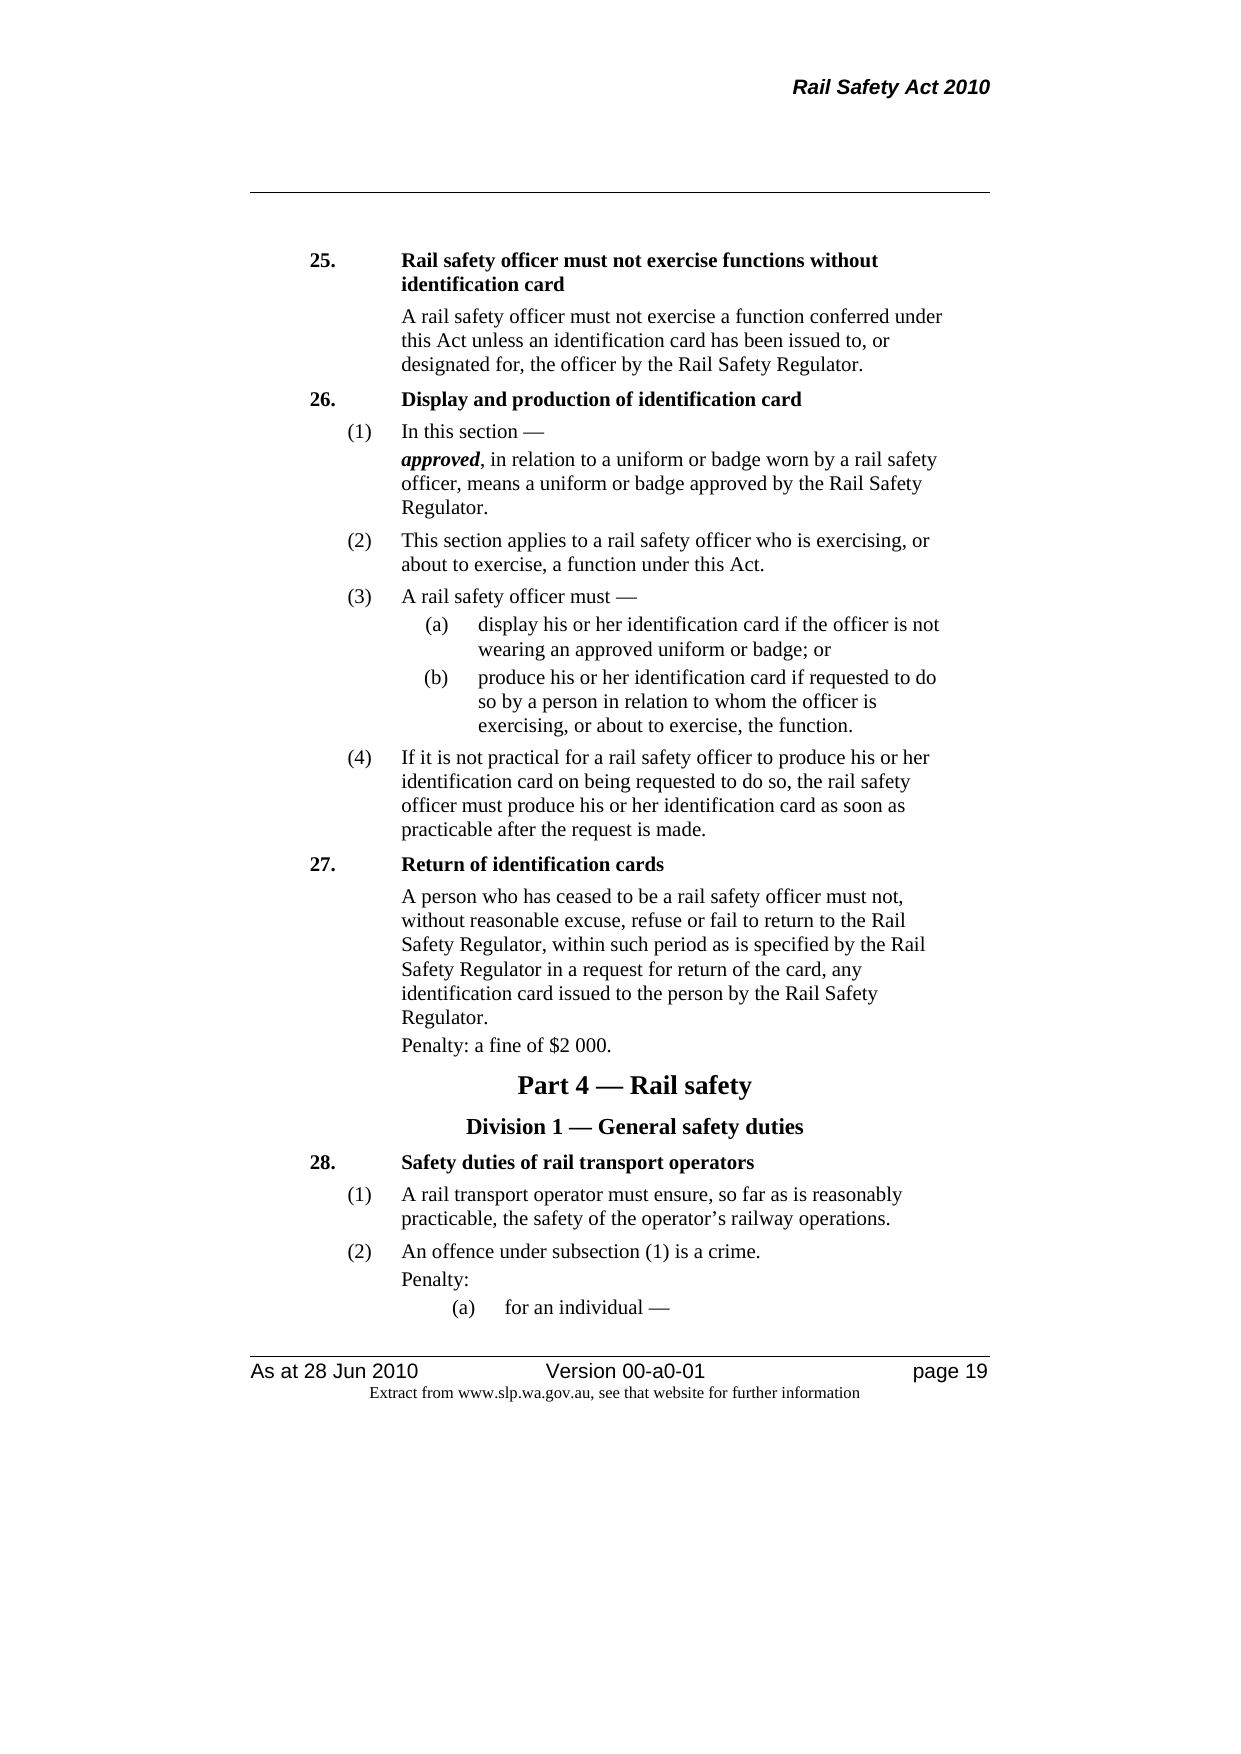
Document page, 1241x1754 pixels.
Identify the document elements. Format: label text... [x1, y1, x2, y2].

subtitle 28. Safety duties of rail transport operators [309, 1150, 960, 1174]
subtitle 27. Return of identification cards [309, 852, 960, 876]
text A person who has ceased to be a rail safety officer must not, without reasonable excuse, refuse or fail to return to the Rail Safety Regulator, within such period as is specified by the Rail Safety Regulator in a request for return of the card, any identification card issued to the person by the Rail Safety Regulator. [312, 884, 960, 1029]
text (2) This section applies to a rail safety officer who is exercising, or about to exercise, a function under this Act. [312, 528, 960, 576]
text (b) produce his or her identification card if requested to do so by a person in relation to whom the officer is exercising, or about to exercise, the function. [389, 665, 960, 737]
text A rail safety officer must not exercise a function conferred under this Act unless an identification card has been issued to, or designated for, the officer by the Rail Safety Regulator. [312, 304, 960, 376]
text approved, in relation to a uniform or badge worn by a rail safety officer, means a uniform or badge approved by the Rail Safety Regulator. [368, 447, 960, 519]
text (a) for an individual — [289, 1295, 960, 1319]
text Penalty: [336, 1267, 960, 1291]
text (1) In this section — [312, 419, 960, 443]
text (2) An offence under subsection (1) is a crime. [312, 1239, 960, 1263]
text (a) display his or her identification card if the officer is not wearing an approved uniform or badge; or [389, 612, 960, 661]
subtitle Part 4 — Rail safety [309, 1069, 960, 1101]
subtitle Division 1 — General safety duties [309, 1113, 960, 1139]
subtitle 25. Rail safety officer must not exercise functions without identification card [309, 247, 960, 296]
text Penalty: a fine of $2 000. [336, 1033, 960, 1057]
text (4) If it is not practical for a rail safety officer to produce his or her identification card on being requested to do so, the rail safety officer must produce his or her identification card as soon as practicable after the request is made. [312, 745, 960, 841]
subtitle 26. Display and production of identification card [309, 387, 960, 411]
text (3) A rail safety officer must — [312, 584, 960, 608]
text (1) A rail transport operator must ensure, so far as is reasonably practicable, the safety of the operator’s railway operations. [312, 1182, 960, 1230]
